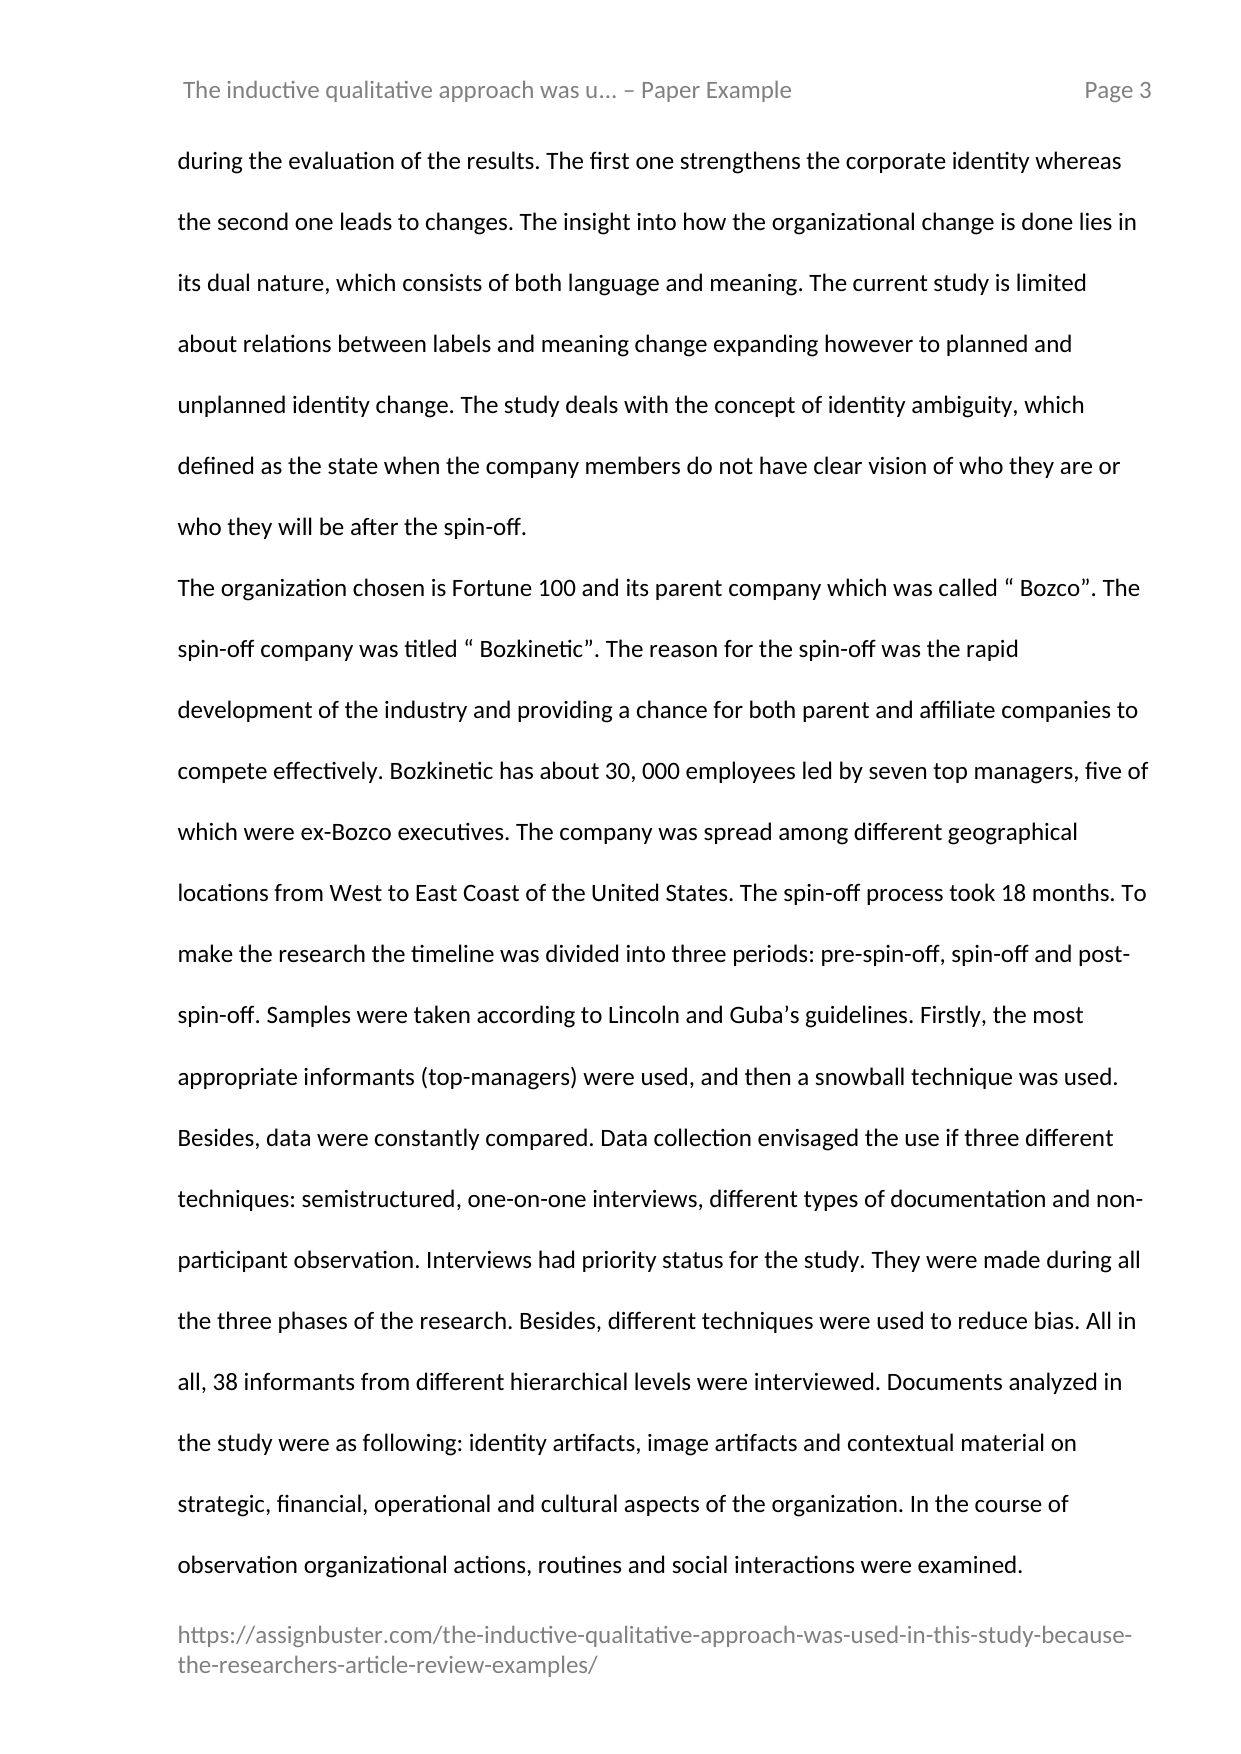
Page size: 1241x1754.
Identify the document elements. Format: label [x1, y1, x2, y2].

text [177, 145, 1152, 1579]
